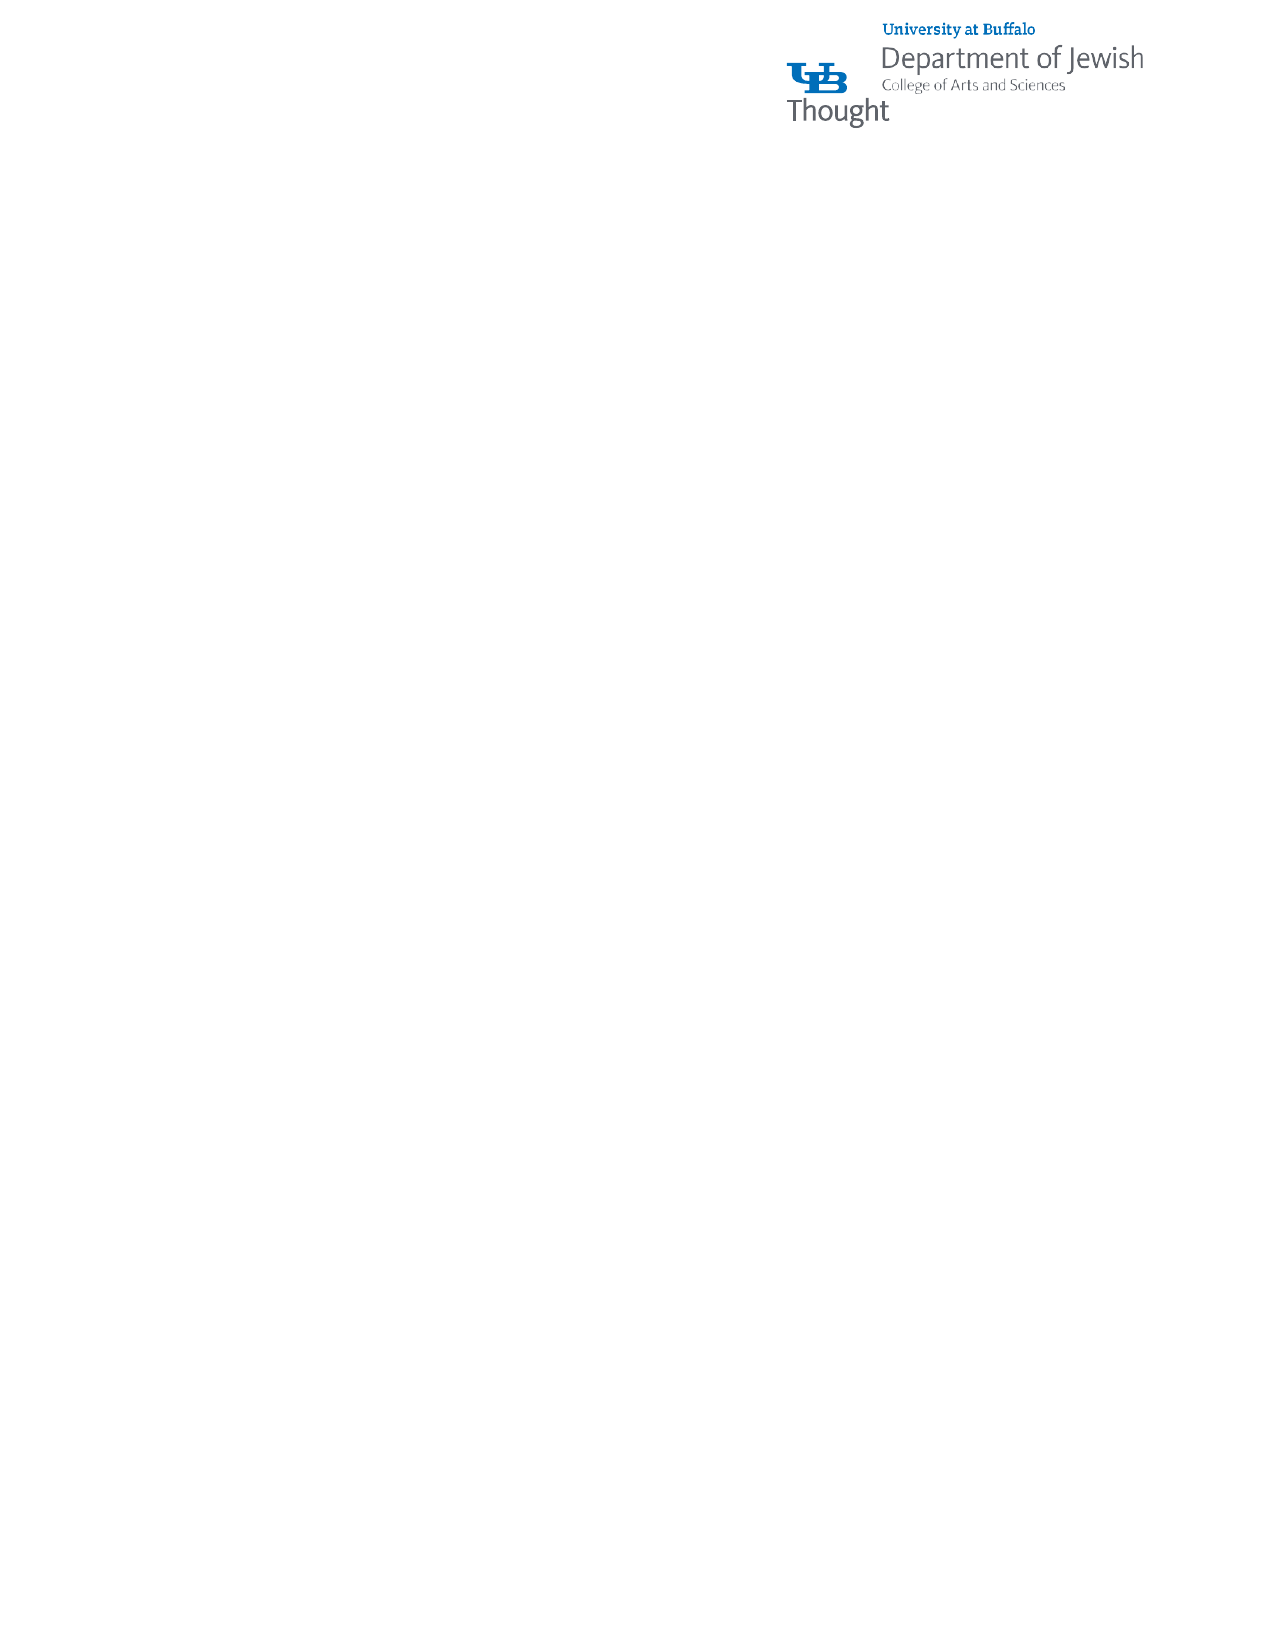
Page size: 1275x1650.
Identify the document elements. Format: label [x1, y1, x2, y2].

picture [882, 22, 1143, 94]
